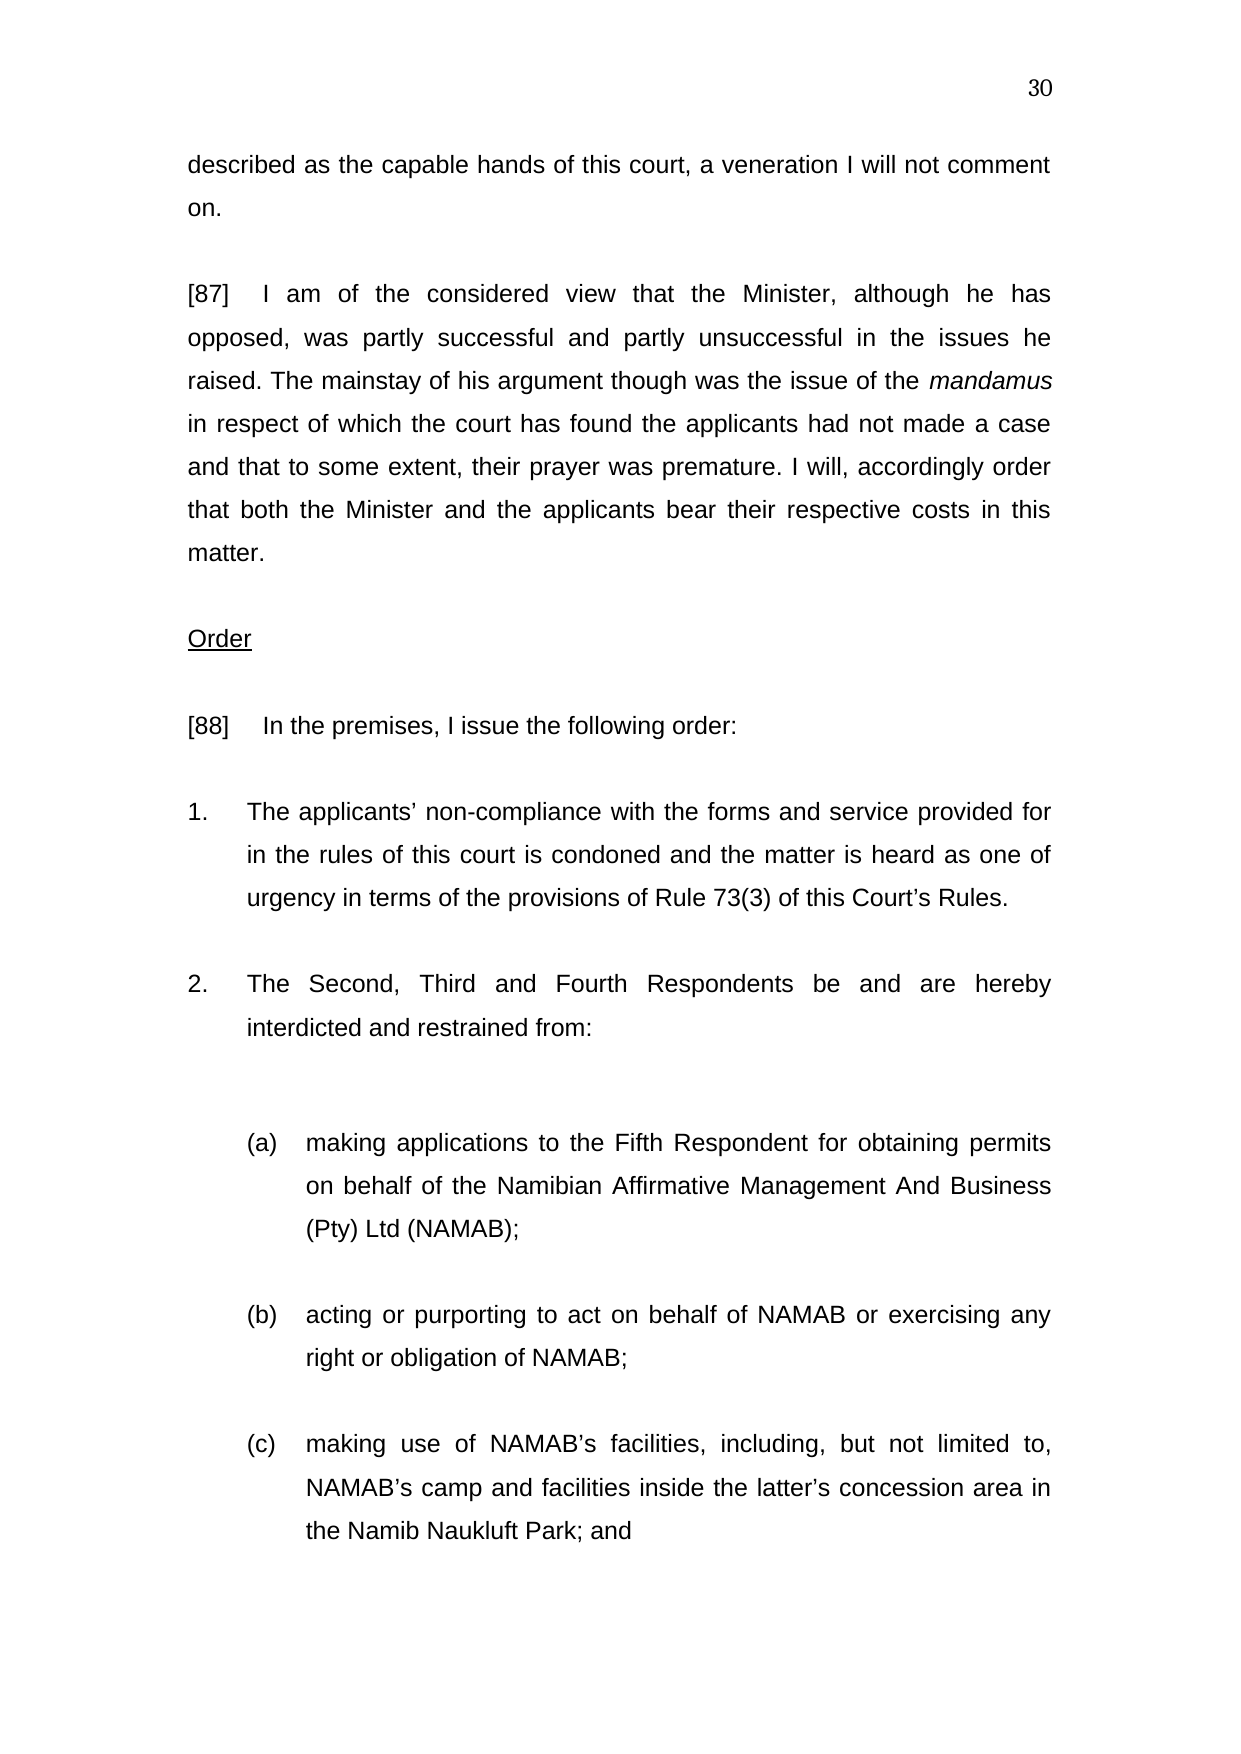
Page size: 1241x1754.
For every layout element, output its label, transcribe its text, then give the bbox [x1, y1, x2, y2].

text Order [187, 624, 1053, 653]
text [87] I am of the considered view that the Minister, although he has opposed, was partly successful and partly unsuccessful in the issues he raised. The mainstay of his argument though was the issue of the mandamus in respect of which the court has found the applicants had not made a case and that to some extent, their prayer was premature. I will, accordingly order that both the Minister and the applicants bear their respective costs in this matter. [187, 279, 1053, 567]
list making use of NAMAB’s facilities, including, but not limited to, NAMAB’s camp and facilities inside the latter’s concession area in the Namib Naukluft Park; and [247, 1429, 1053, 1544]
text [187, 150, 1053, 222]
list acting or purporting to act on behalf of NAMAB or exercising any right or obligation of NAMAB; [247, 1300, 1053, 1372]
text [88] In the premises, I issue the following order: [187, 711, 1053, 739]
list making applications to the Fifth Respondent for obtaining permits on behalf of the Namibian Affirmative Management And Business (Pty) Ltd (NAMAB); [247, 1127, 1053, 1242]
list The Second, Third and Fourth Respondents be and are hereby interdicted and restrained from: [187, 969, 1053, 1041]
list The applicants’ non-compliance with the forms and service provided for in the rules of this court is condoned and the matter is heard as one of urgency in terms of the provisions of Rule 73(3) of this Court’s Rules. [187, 797, 1053, 912]
